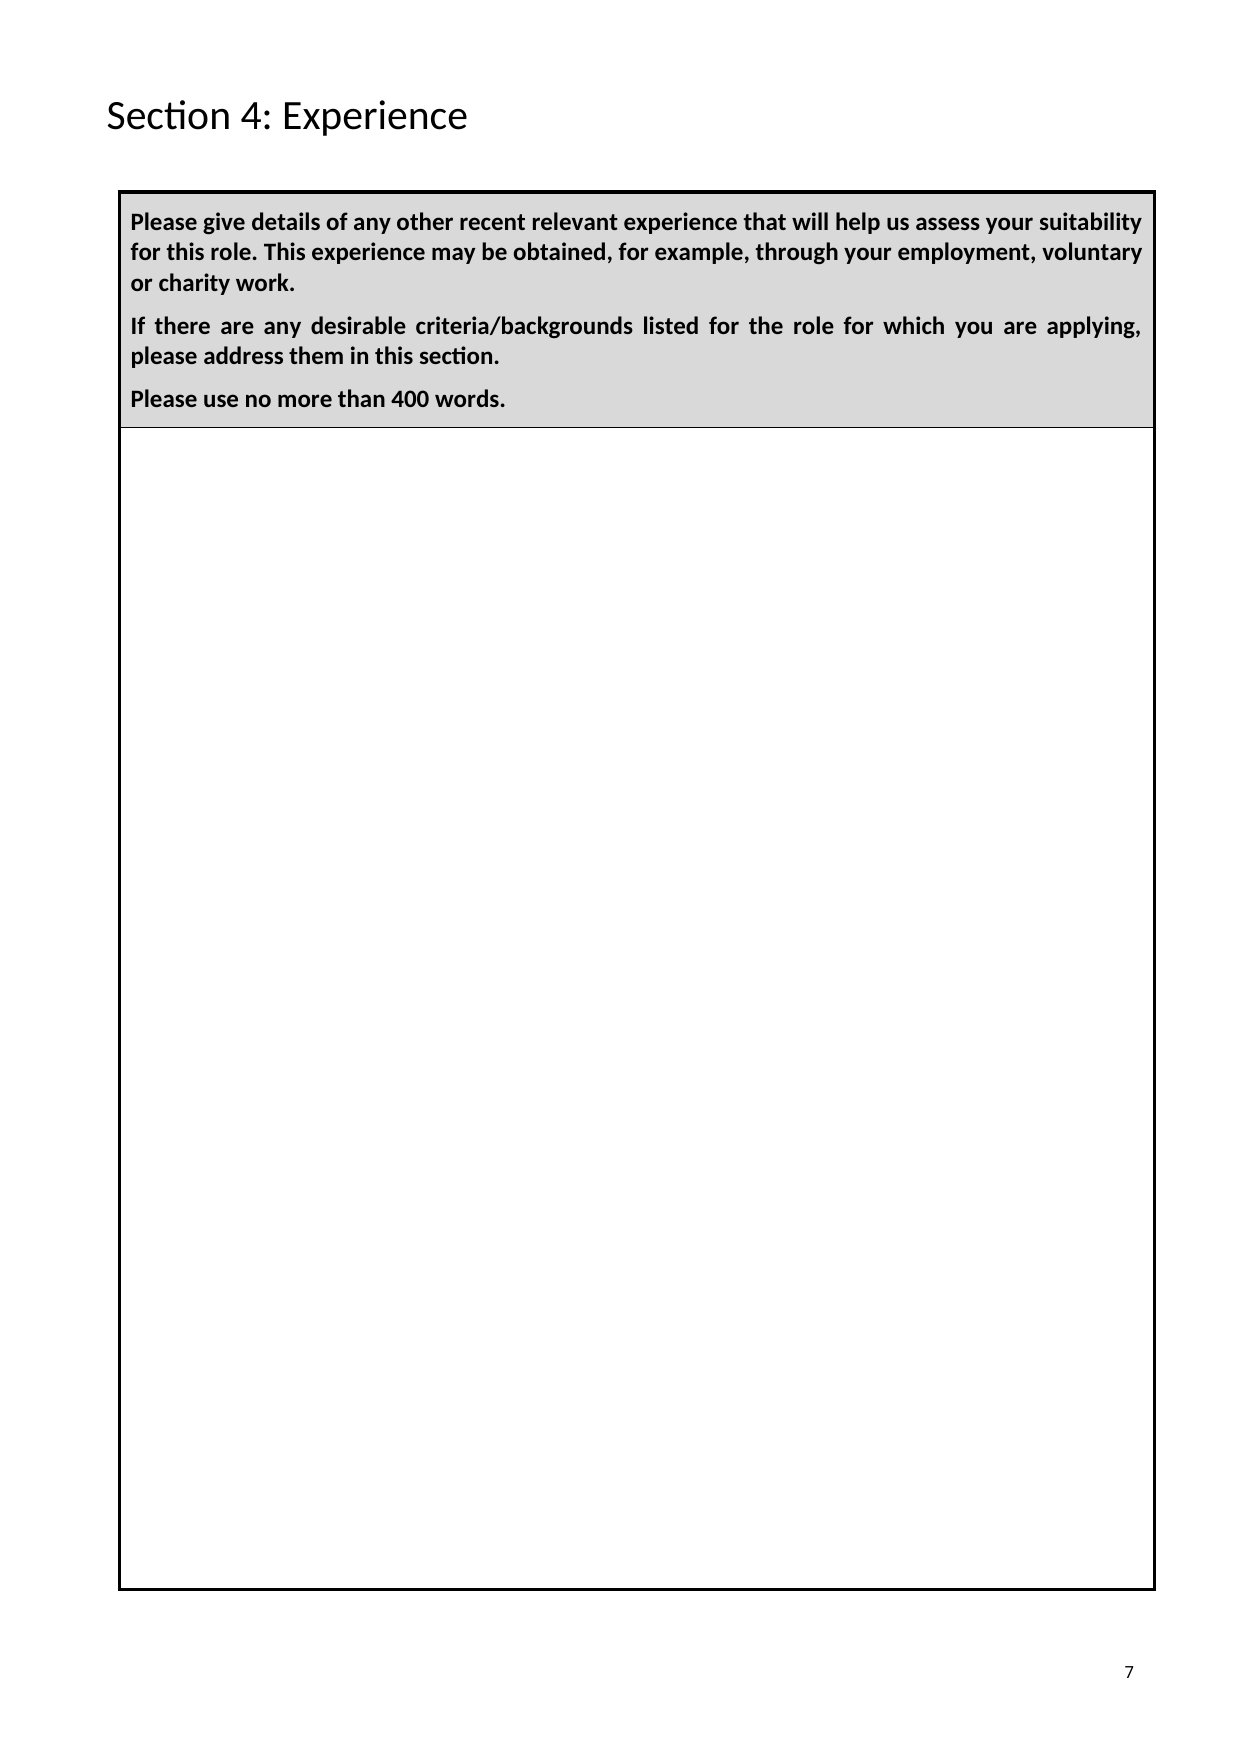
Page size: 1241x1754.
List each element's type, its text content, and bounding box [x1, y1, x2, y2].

table_header Please give details of any other recent relevant experience that will help us assess your suitability for this role. This experience may be obtained, for example, through your employment, voluntary or charity work. If there are any desirable criteria/backgrounds listed for the role for which you are applying, please address them in this section. Please use no more than 400 words. [121, 194, 1153, 427]
table_cell [121, 428, 1153, 1587]
text Section 4: Experience [106, 89, 949, 139]
